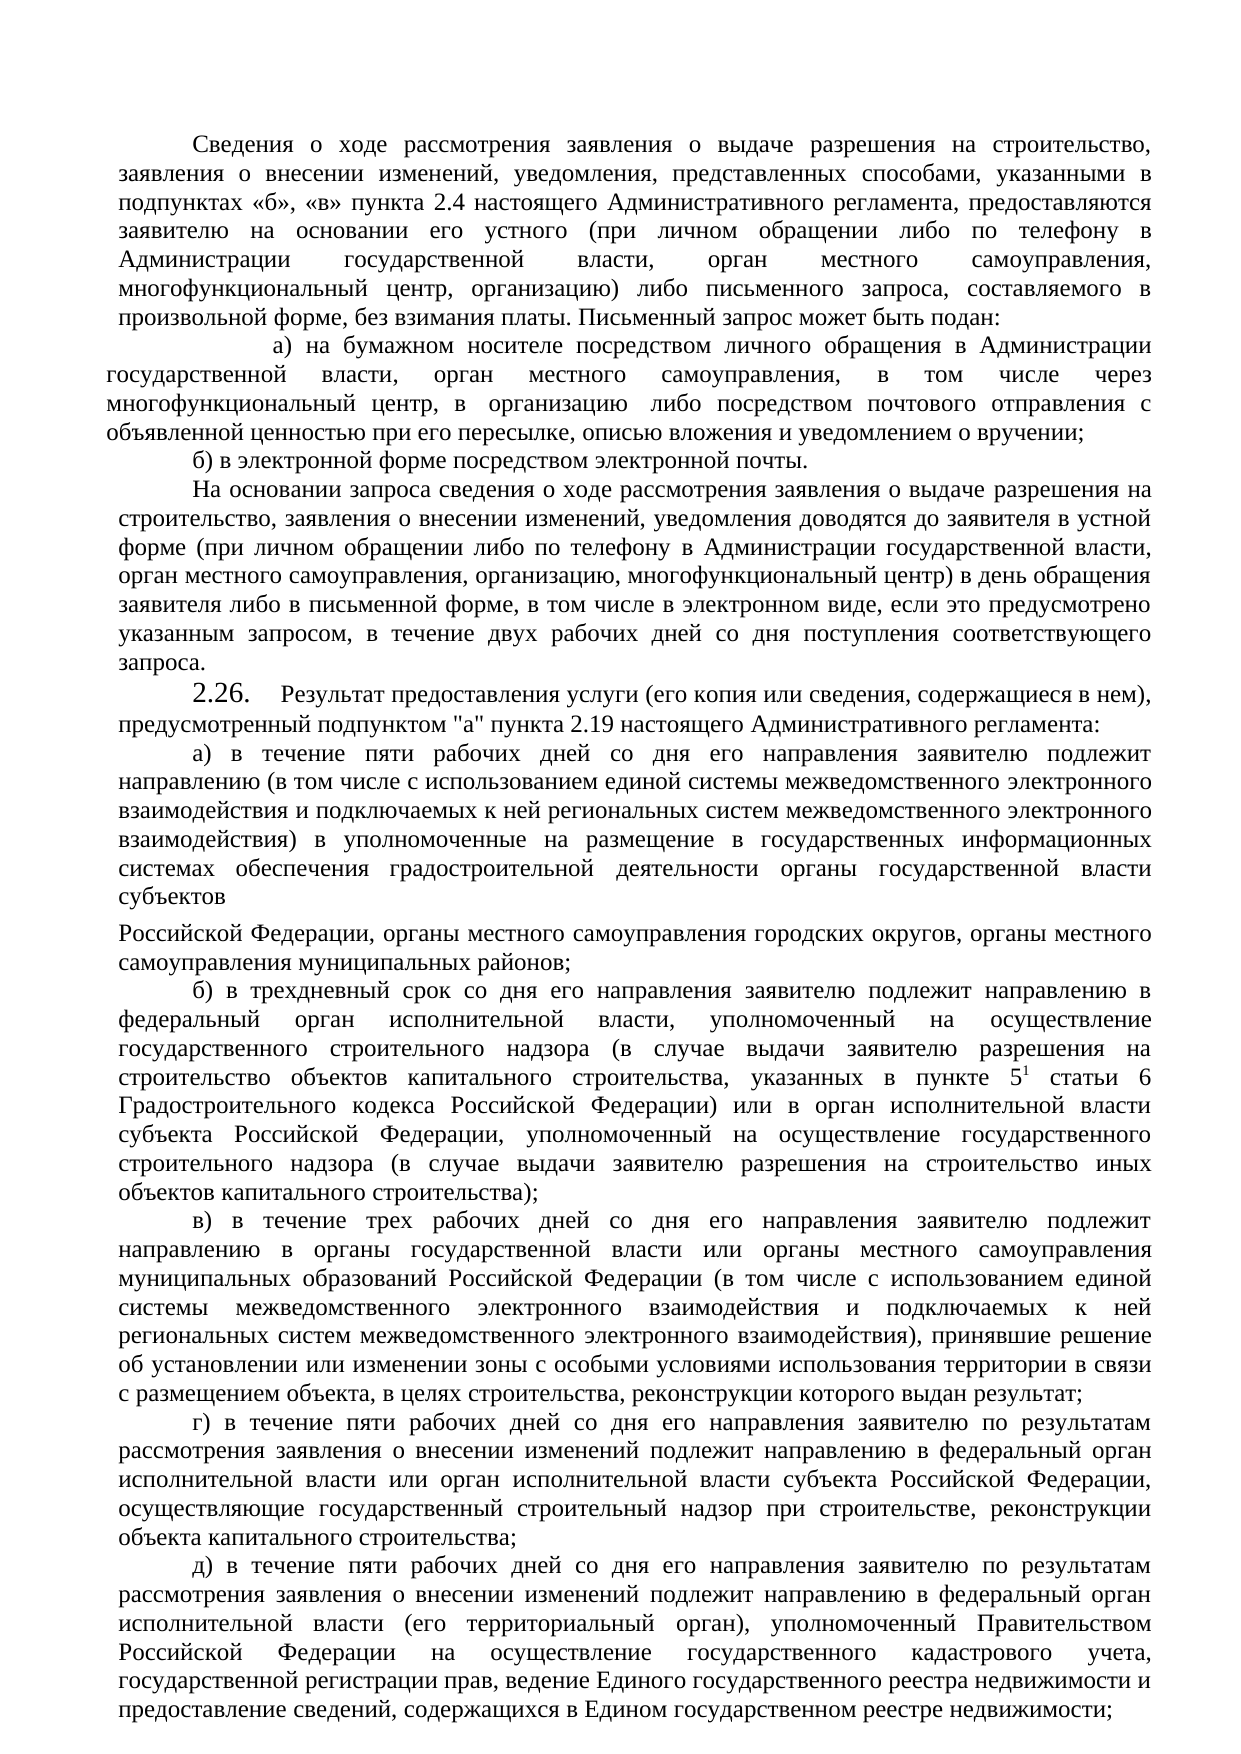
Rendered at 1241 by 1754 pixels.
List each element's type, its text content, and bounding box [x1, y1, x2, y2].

text б) в трехдневный срок со дня его направления заявителю подлежит направлению в федеральный орган исполнительной власти, уполномоченный на осуществление государственного строительного надзора (в случае выдачи заявителю разрешения на строительство объектов капитального строительства, указанных в пункте 51 статьи 6 Градостроительного кодекса Российской Федерации) или в орган исполнительной власти субъекта Российской Федерации, уполномоченный на осуществление государственного строительного надзора (в случае выдачи заявителю разрешения на строительство иных объектов капитального строительства); [118, 976, 1152, 1206]
text Сведения о ходе рассмотрения заявления о выдаче разрешения на строительство, заявления о внесении изменений, уведомления, представленных способами, указанными в подпунктах «б», «в» пункта 2.4 настоящего Административного регламента, предоставляются заявителю на основании его устного (при личном обращении либо по телефону в Администрации государственной власти, орган местного самоуправления, многофункциональный центр, организацию) либо письменного запроса, составляемого в произвольной форме, без взимания платы. Письменный запрос может быть подан: [118, 129, 1152, 330]
text б) в электронной форме посредством электронной почты. [192, 445, 1169, 474]
text На основании запроса сведения о ходе рассмотрения заявления о выдаче разрешения на строительство, заявления о внесении изменений, уведомления доводятся до заявителя в устной форме (при личном обращении либо по телефону в Администрации государственной власти, орган местного самоуправления, организацию, многофункциональный центр) в день обращения заявителя либо в письменной форме, в том числе в электронном виде, если это предусмотрено указанным запросом, в течение двух рабочих дней со дня поступления соответствующего запроса. [118, 474, 1152, 675]
text Российской Федерации, органы местного самоуправления городских округов, органы местного самоуправления муниципальных районов; [118, 918, 1152, 976]
text а) на бумажном носителе посредством личного обращения в Администрации государственной власти, орган местного самоуправления, в том числе через многофункциональный центр, в организацию либо посредством почтового отправления с объявленной ценностью при его пересылке, описью вложения и уведомлением о вручении; [106, 330, 1152, 445]
text в) в течение трех рабочих дней со дня его направления заявителю подлежит направлению в органы государственной власти или органы местного самоуправления муниципальных образований Российской Федерации (в том числе с использованием единой системы межведомственного электронного взаимодействия и подключаемых к ней региональных систем межведомственного электронного взаимодействия), принявшие решение об установлении или изменении зоны с особыми условиями использования территории в связи с размещением объекта, в целях строительства, реконструкции которого выдан результат; [118, 1206, 1152, 1407]
text д) в течение пяти рабочих дней со дня его направления заявителю по результатам рассмотрения заявления о внесении изменений подлежит направлению в федеральный орган исполнительной власти (его территориальный орган), уполномоченный Правительством Российской Федерации на осуществление государственного кадастрового учета, государственной регистрации прав, ведение Единого государственного реестра недвижимости и предоставление сведений, содержащихся в Едином государственном реестре недвижимости; [118, 1551, 1152, 1723]
text а) в течение пяти рабочих дней со дня его направления заявителю подлежит направлению (в том числе с использованием единой системы межведомственного электронного взаимодействия и подключаемых к ней региональных систем межведомственного электронного взаимодействия) в уполномоченные на размещение в государственных информационных системах обеспечения градостроительной деятельности органы государственной власти субъектов [118, 738, 1152, 910]
text г) в течение пяти рабочих дней со дня его направления заявителю по результатам рассмотрения заявления о внесении изменений подлежит направлению в федеральный орган исполнительной власти или орган исполнительной власти субъекта Российской Федерации, осуществляющие государственный строительный надзор при строительстве, реконструкции объекта капитального строительства; [118, 1407, 1152, 1551]
list Результат предоставления услуги (его копия или сведения, содержащиеся в нем), предусмотренный подпунктом "а" пункта 2.19 настоящего Административного регламента: [118, 675, 1152, 738]
